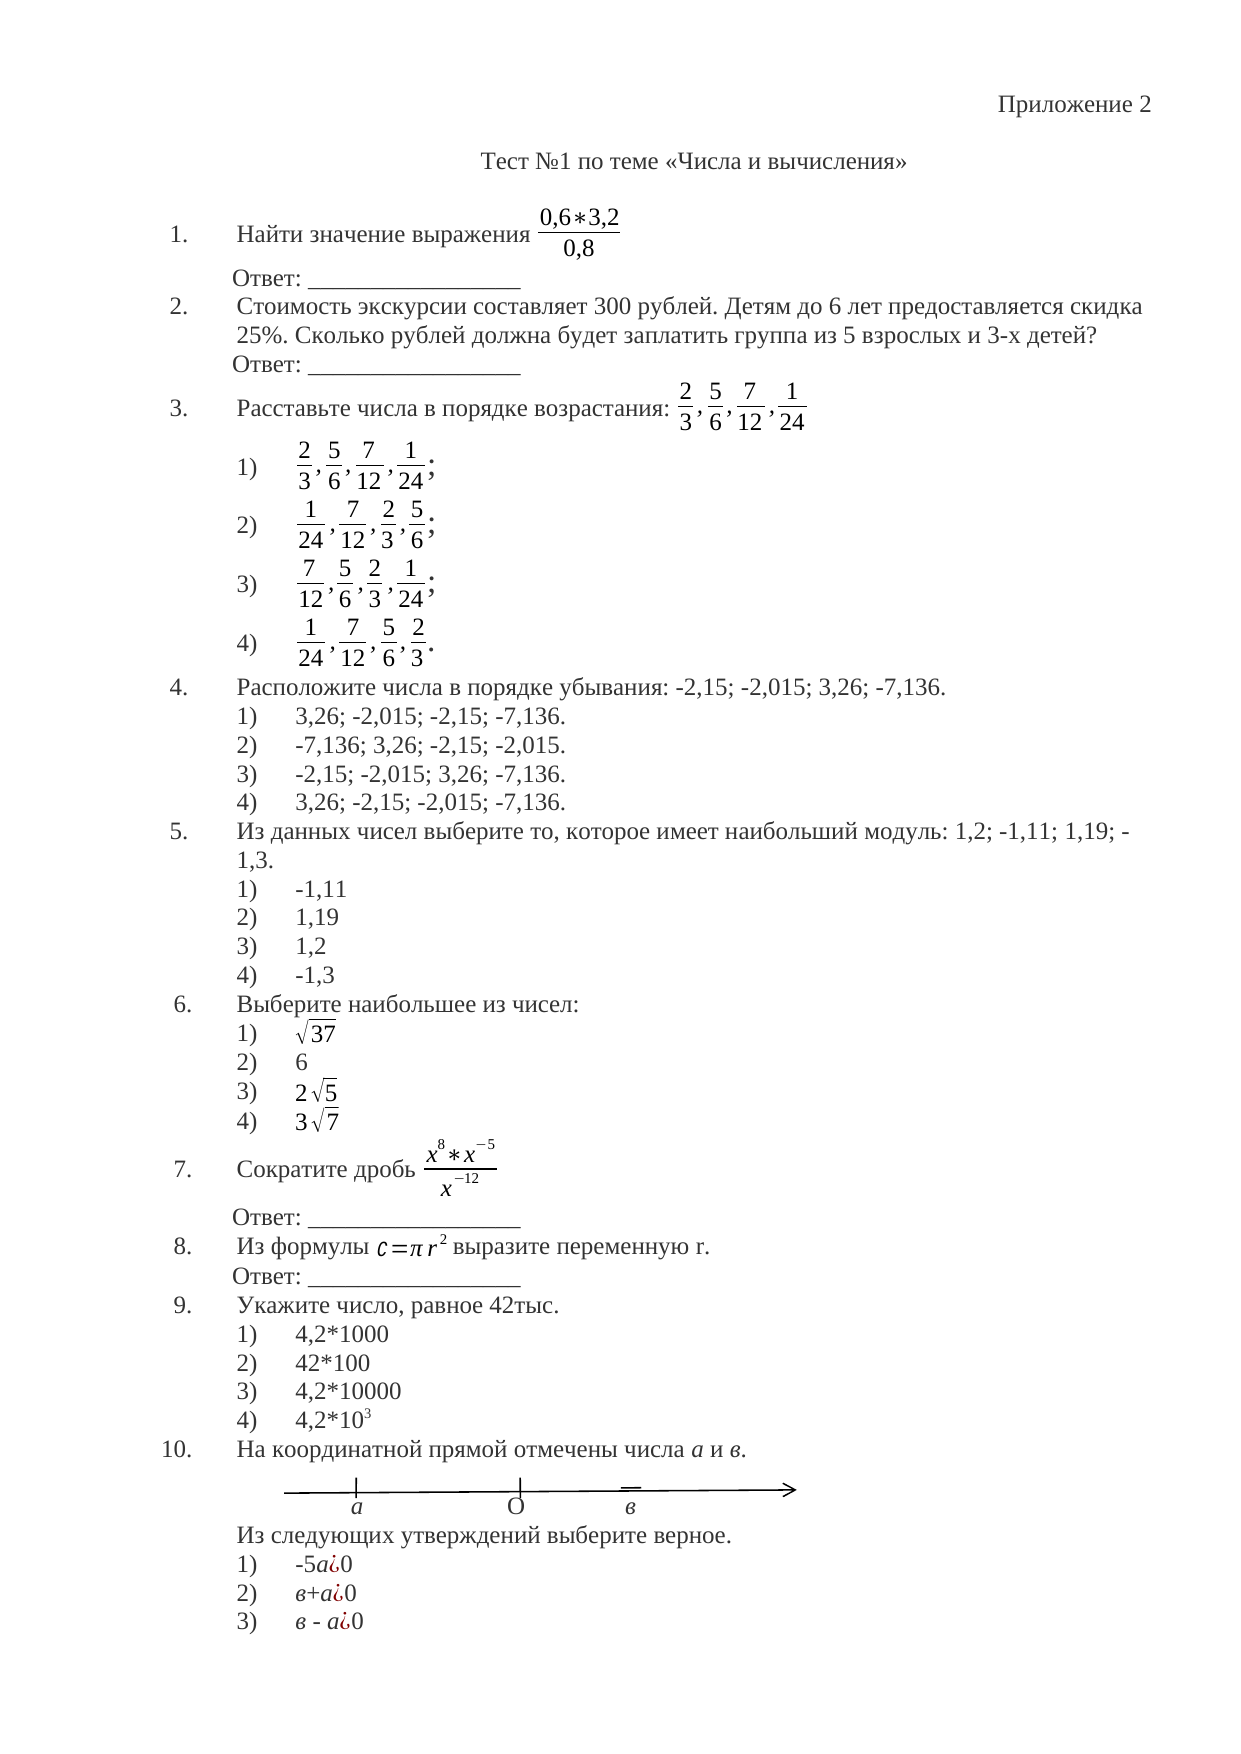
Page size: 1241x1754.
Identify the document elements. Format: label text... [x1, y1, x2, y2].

list 4,2*1000 [236, 1319, 1152, 1348]
list -7,136; 3,26; -2,15; -2,015. [236, 730, 1152, 759]
list 42*100 [236, 1348, 1152, 1376]
list . [236, 613, 1152, 672]
text а О в [169, 1491, 1152, 1520]
list Расставьте числа в порядке возрастания: [169, 378, 1152, 437]
list 4,2*103 [236, 1405, 1152, 1434]
list -1,3 [236, 960, 1152, 989]
list Найти значение выражения [169, 204, 1152, 263]
text Ответ: _________________ [169, 1261, 1152, 1290]
list в+а0 [236, 1578, 1152, 1606]
list Укажите число, равное 42тыс. [192, 1290, 1152, 1319]
text Приложение 2 [244, 89, 1152, 117]
list ; [236, 496, 1152, 554]
list в - а0 [236, 1606, 1152, 1635]
list 1,2 [236, 931, 1152, 960]
list Стоимость экскурсии составляет 300 рублей. Детям до 6 лет предоставляется скидка 25%. Сколько рублей должна будет заплатить группа из 5 взрослых и 3-х детей? [169, 291, 1152, 349]
list -5а0 [236, 1549, 1152, 1578]
list Расположите числа в порядке убывания: -2,15; -2,015; 3,26; -7,136. [169, 672, 1152, 701]
list Выберите наибольшее из чисел: [192, 989, 1152, 1017]
text Из следующих утверждений выберите верное. [236, 1520, 1152, 1549]
text Ответ: _________________ [169, 1202, 1152, 1230]
list На координатной прямой отмечены числа а и в. [192, 1434, 1152, 1463]
text Ответ: _________________ [169, 263, 1152, 291]
list -2,15; -2,015; 3,26; -7,136. [236, 759, 1152, 787]
list Из формулы выразите переменную r. [192, 1230, 1152, 1261]
list 3,26; -2,15; -2,015; -7,136. [236, 787, 1152, 816]
list Сократите дробь [192, 1136, 1152, 1202]
list ; [236, 437, 1152, 496]
list -1,11 [236, 874, 1152, 902]
list Из данных чисел выберите то, которое имеет наибольший модуль: 1,2; -1,11; 1,19; -1,3. [169, 816, 1152, 874]
list 6 [236, 1047, 1152, 1076]
list 3,26; -2,015; -2,15; -7,136. [236, 701, 1152, 730]
list 4,2*10000 [236, 1376, 1152, 1405]
text Ответ: _________________ [169, 349, 1152, 378]
text Тест №1 по теме «Числа и вычисления» [214, 146, 1152, 175]
list 1,19 [236, 902, 1152, 931]
list ; [236, 554, 1152, 613]
